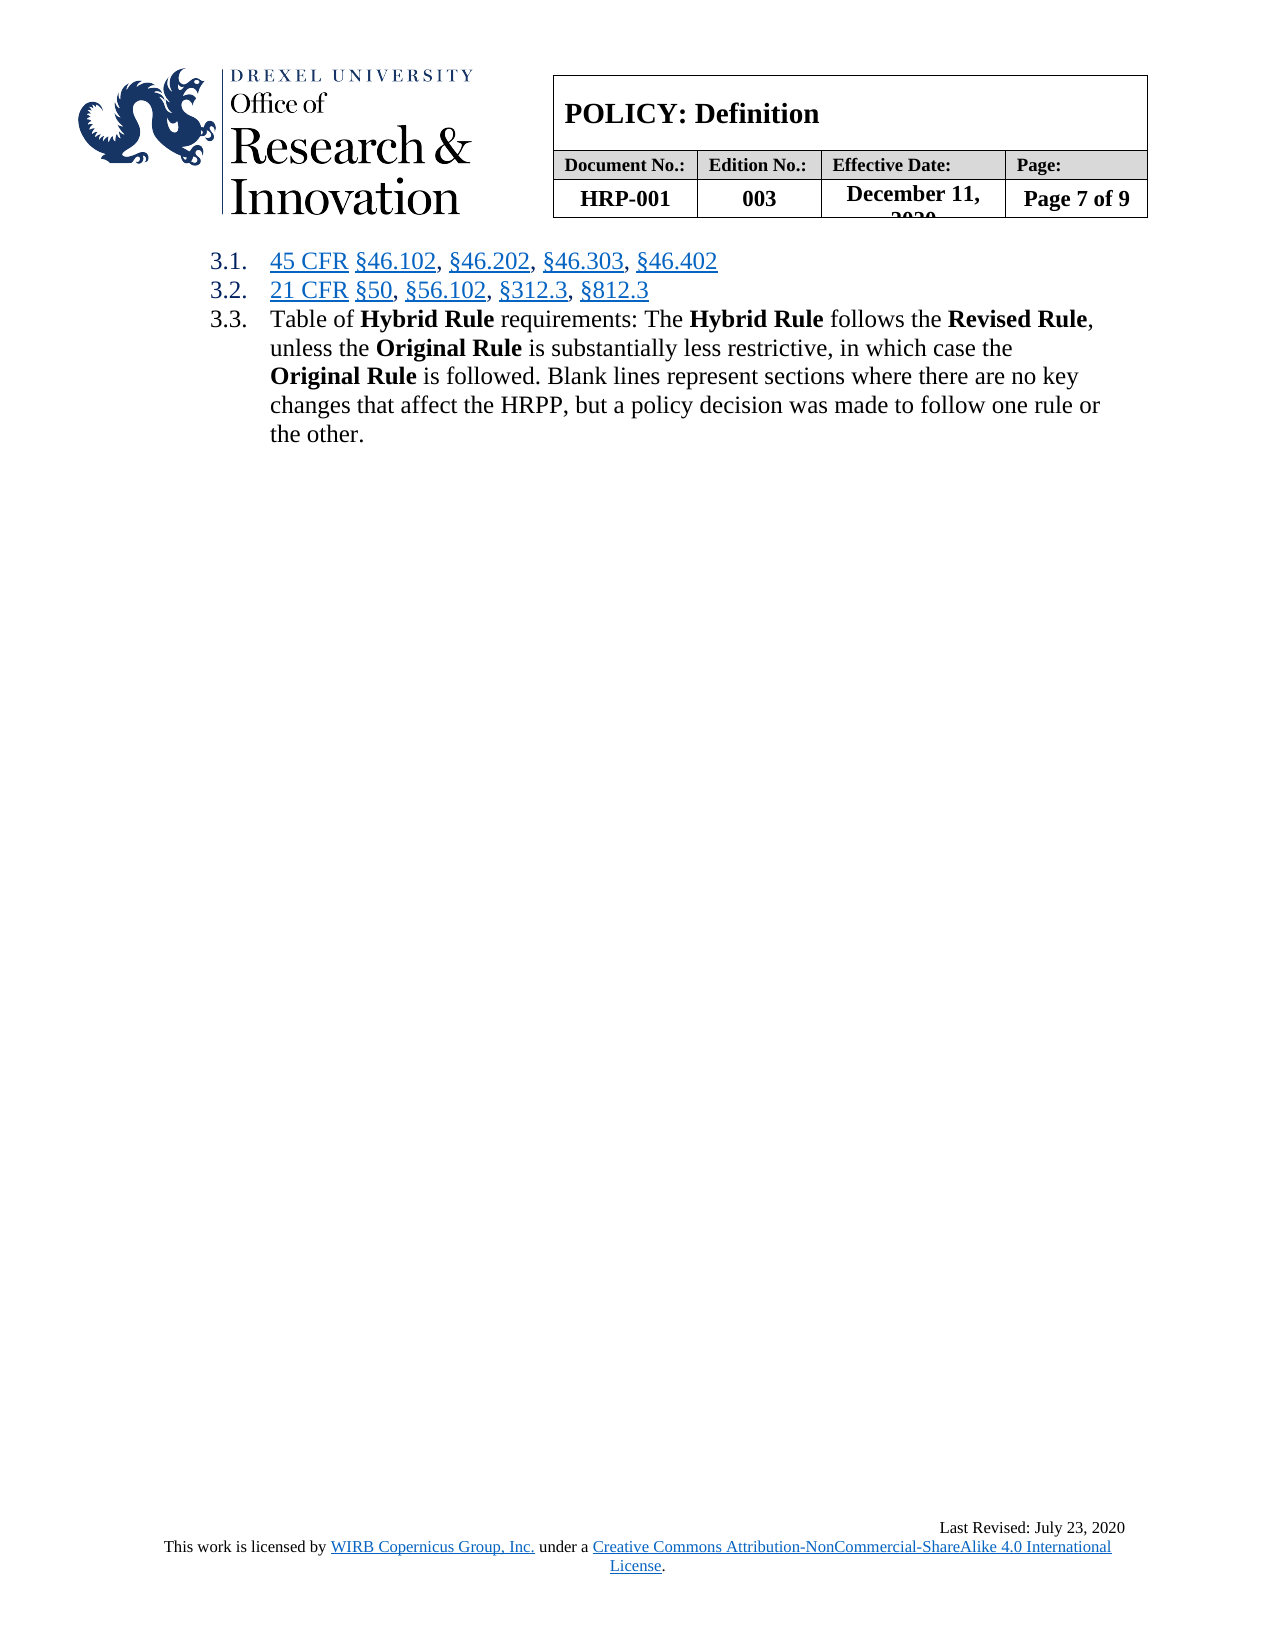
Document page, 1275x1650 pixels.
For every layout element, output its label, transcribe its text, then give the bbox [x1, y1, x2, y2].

text 45 CFR §46.102, §46.202, §46.303, §46.402 [210, 246, 1125, 275]
text Table of Hybrid Rule requirements: The Hybrid Rule follows the Revised Rule, unless the Original Rule is substantially less restrictive, in which case the Original Rule is followed. Blank lines represent sections where there are no key changes that affect the HRPP, but a policy decision was made to follow one rule or the other. [210, 304, 1125, 448]
text 21 CFR §50, §56.102, §312.3, §812.3 [210, 275, 1125, 304]
picture [78, 68, 473, 215]
